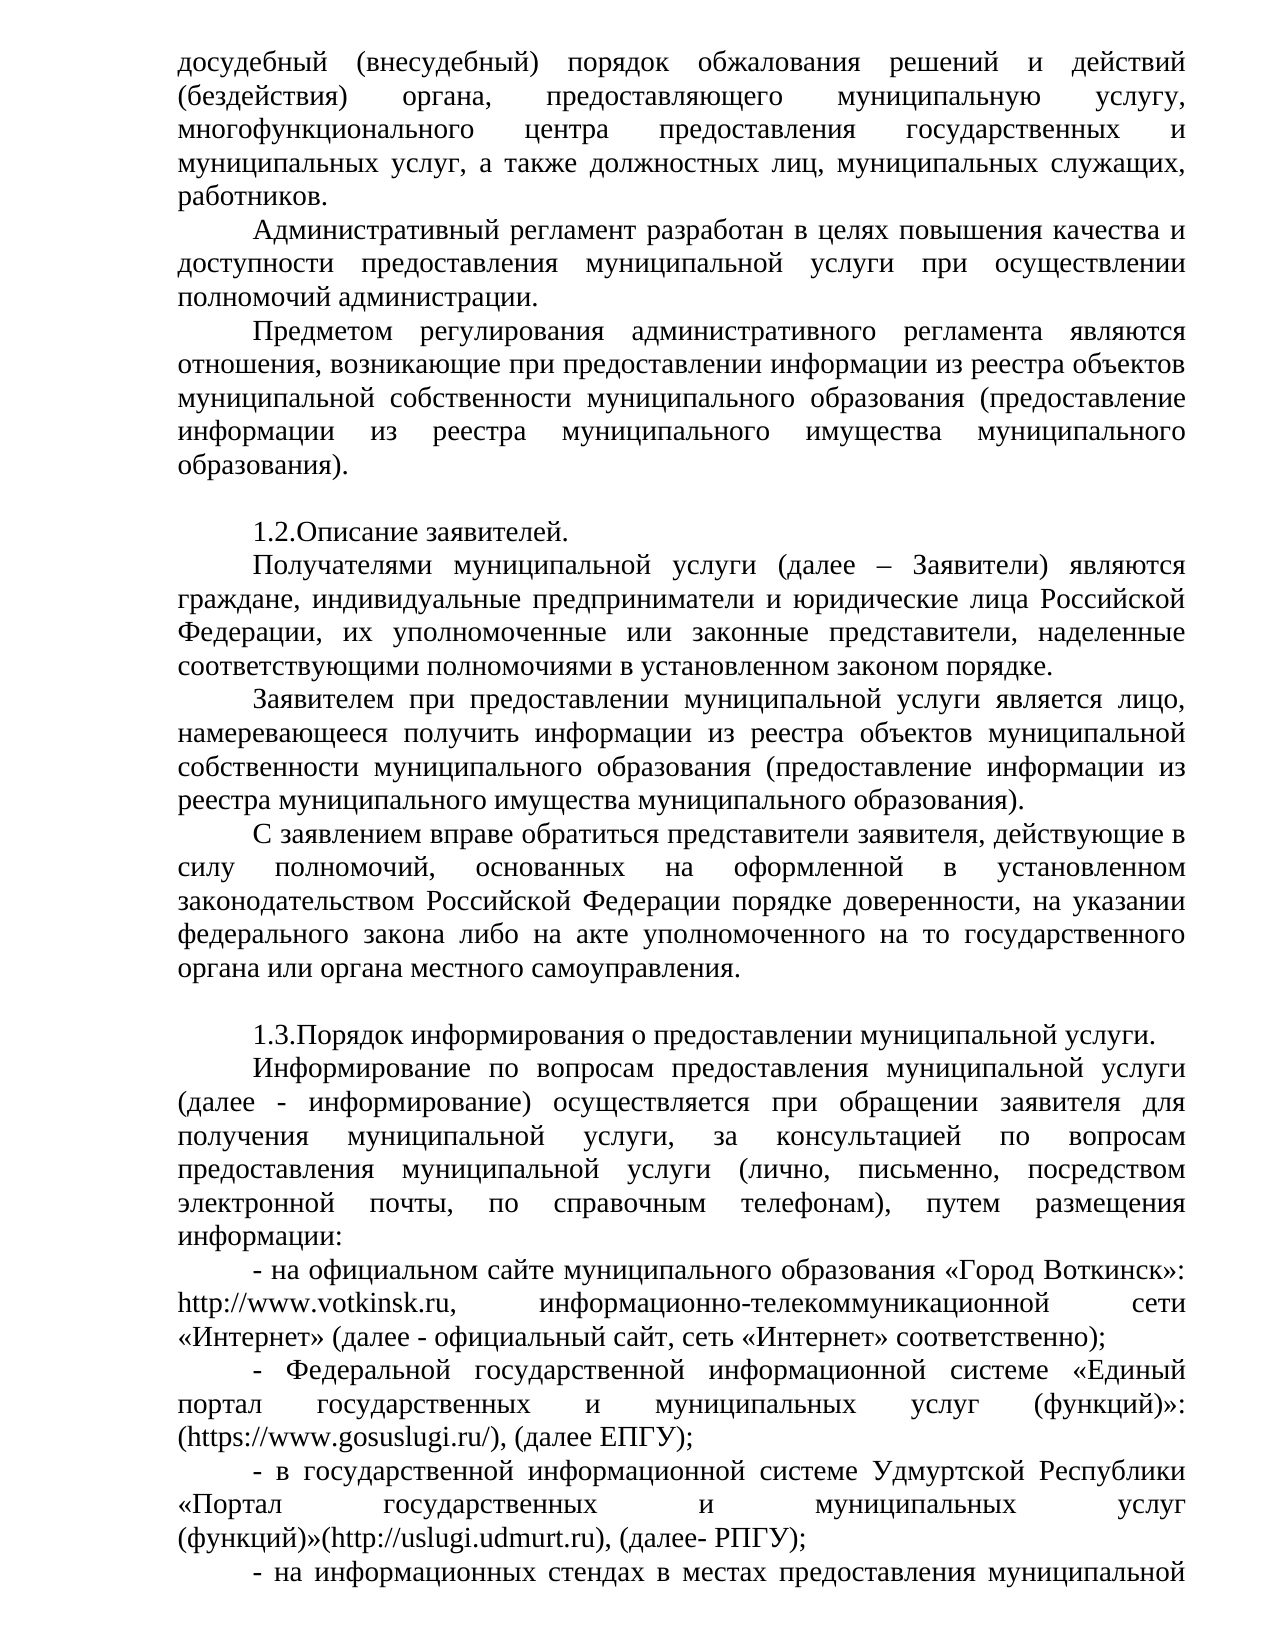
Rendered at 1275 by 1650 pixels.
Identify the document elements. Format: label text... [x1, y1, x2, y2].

text Заявителем при предоставлении муниципальной услуги является лицо, намеревающееся получить информации из реестра объектов муниципальной собственности муниципального образования (предоставление информации из реестра муниципального имущества муниципального образования). [177, 682, 1186, 816]
text Административный регламент разработан в целях повышения качества и доступности предоставления муниципальной услуги при осуществлении полномочий администрации. [177, 212, 1186, 313]
text - в государственной информационной системе Удмуртской Республики «Портал государственных и муниципальных услуг (функций)»(http://uslugi.udmurt.ru), (далее- РПГУ); [177, 1453, 1186, 1554]
text 1.3.Порядок информирования о предоставлении муниципальной услуги. [177, 1017, 1186, 1051]
text 1.2.Описание заявителей. [177, 514, 1186, 547]
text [177, 44, 1186, 212]
text - Федеральной государственной информационной системе «Единый портал государственных и муниципальных услуг (функций)»: (https://www.gosuslugi.ru/), (далее ЕПГУ); [177, 1352, 1186, 1453]
text Информирование по вопросам предоставления муниципальной услуги (далее - информирование) осуществляется при обращении заявителя для получения муниципальной услуги, за консультацией по вопросам предоставления муниципальной услуги (лично, письменно, посредством электронной почты, по справочным телефонам), путем размещения информации: [177, 1051, 1186, 1252]
text С заявлением вправе обратиться представители заявителя, действующие в силу полномочий, основанных на оформленной в установленном законодательством Российской Федерации порядке доверенности, на указании федерального закона либо на акте уполномоченного на то государственного органа или органа местного самоуправления. [177, 816, 1186, 983]
text - на официальном сайте муниципального образования «Город Воткинск»: http://www.votkinsk.ru, информационно-телекоммуникационной сети «Интернет» (далее - официальный сайт, сеть «Интернет» соответственно); [177, 1252, 1186, 1352]
text Получателями муниципальной услуги (далее – Заявители) являются граждане, индивидуальные предприниматели и юридические лица Российской Федерации, их уполномоченные или законные представители, наделенные соответствующими полномочиями в установленном законом порядке. [177, 547, 1186, 682]
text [177, 1554, 1186, 1587]
text Предметом регулирования административного регламента являются отношения, возникающие при предоставлении информации из реестра объектов муниципальной собственности муниципального образования (предоставление информации из реестра муниципального имущества муниципального образования). [177, 313, 1186, 480]
